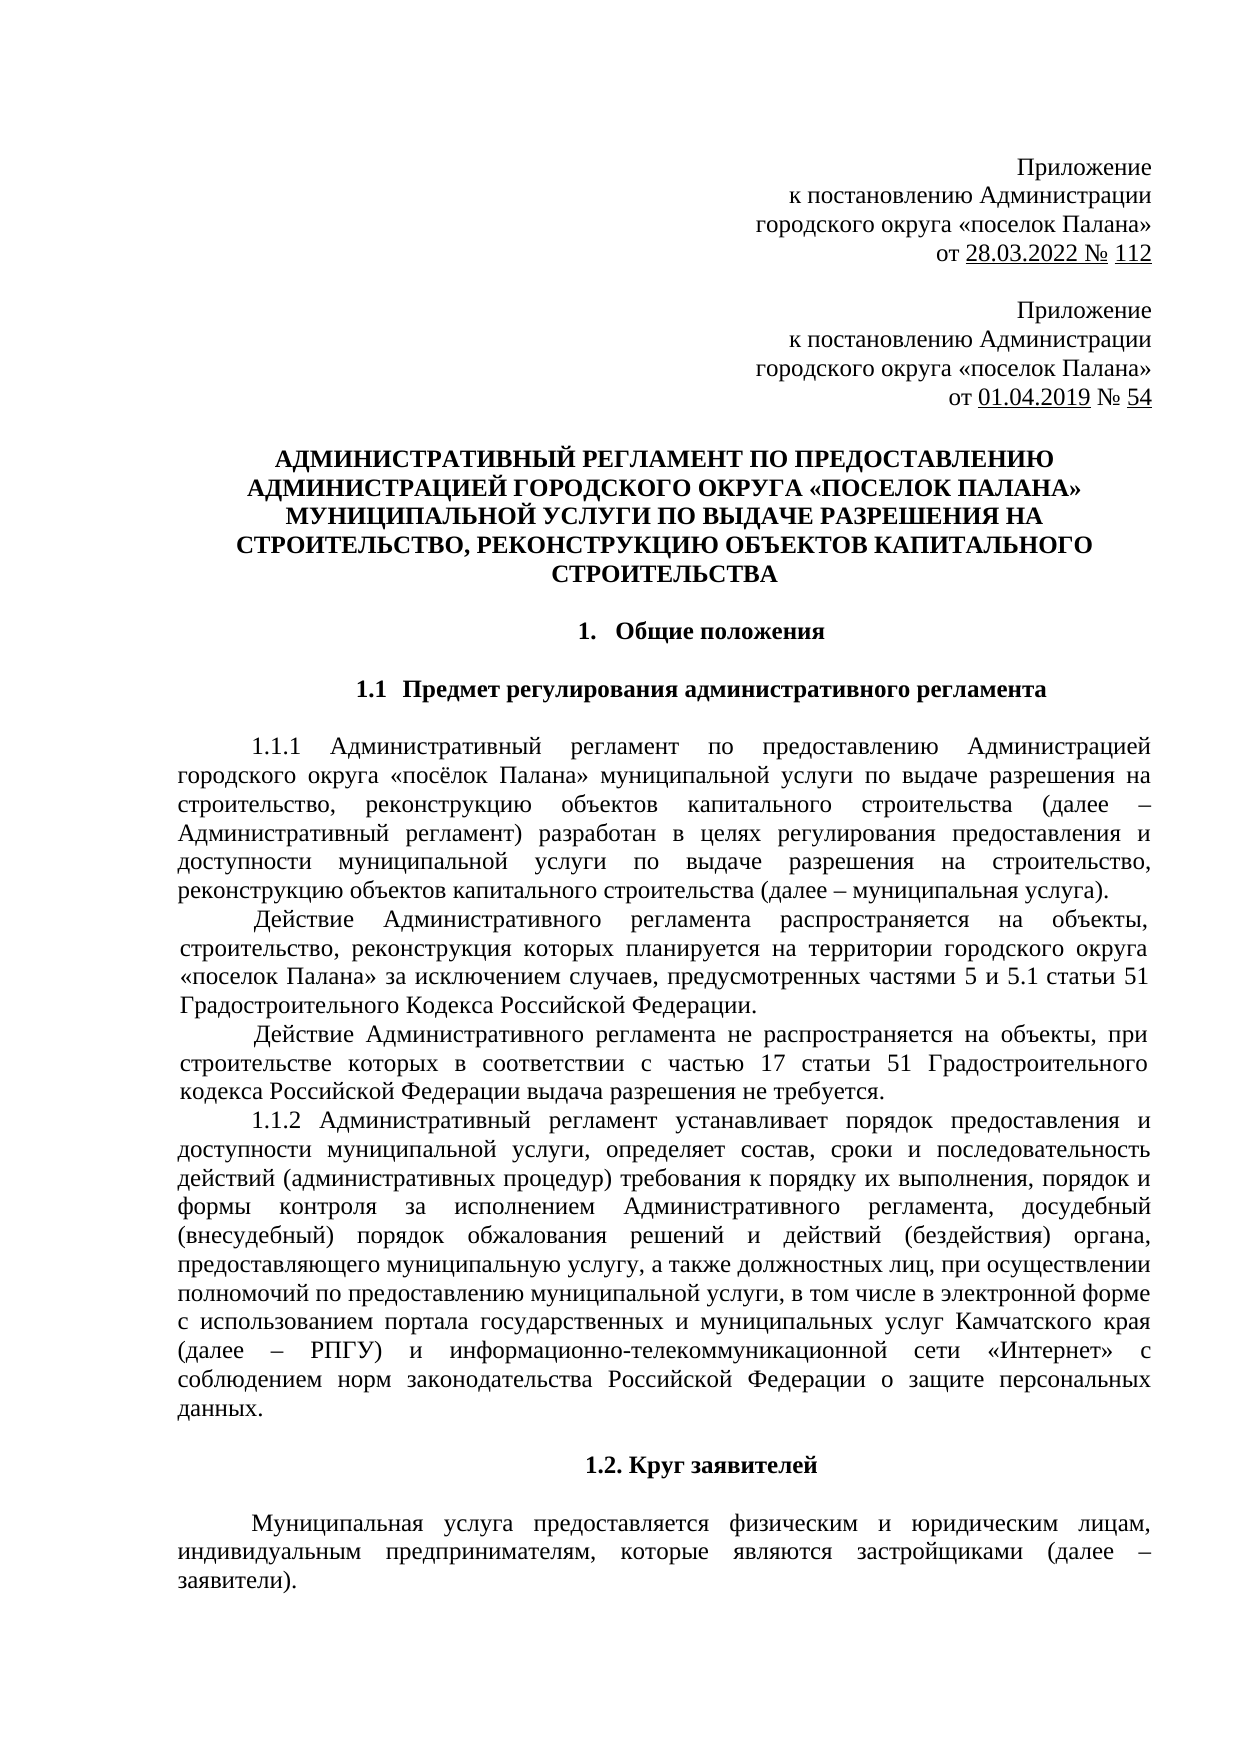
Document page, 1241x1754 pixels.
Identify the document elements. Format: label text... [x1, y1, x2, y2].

text к постановлению Администрации [177, 180, 1152, 209]
text Действие Административного регламента не распространяется на объекты, при строительстве которых в соответствии с частью 17 статьи 51 Градостроительного кодекса Российской Федерации выдача разрешения не требуется. [179, 1019, 1149, 1105]
title от 01.04.2019 № 54 [177, 382, 1152, 410]
text к постановлению Администрации [177, 324, 1152, 353]
text Приложение [177, 152, 1152, 180]
subtitle Предмет регулирования административного регламента [251, 674, 1152, 703]
text Действие Административного регламента распространяется на объекты, строительство, реконструкция которых планируется на территории городского округа «поселок Палана» за исключением случаев, предусмотренных частями 5 и 5.1 статьи 51 Градостроительного Кодекса Российской Федерации. [179, 904, 1149, 1019]
title АДМИНИСТРАЦИЕЙ ГОРОДСКОГО ОКРУГА «ПОСЕЛОК ПАЛАНА» [177, 473, 1152, 501]
text городского округа «поселок Палана» [177, 353, 1152, 382]
text 1.1.1 Административный регламент по предоставлению Администрацией городского округа «посёлок Палана» муниципальной услуги по выдаче разрешения на строительство, реконструкцию объектов капитального строительства (далее – Административный регламент) разработан в целях регулирования предоставления и доступности муниципальной услуги по выдаче разрешения на строительство, реконструкцию объектов капитального строительства (далее – муниципальная услуга). [177, 731, 1152, 904]
title АДМИНИСТРАТИВНЫЙ РЕГЛАМЕНТ ПО ПРЕДОСТАВЛЕНИЮ [177, 444, 1152, 473]
text 1.1.2 Административный регламент устанавливает порядок предоставления и доступности муниципальной услуги, определяет состав, сроки и последовательность действий (административных процедур) требования к порядку их выполнения, порядок и формы контроля за исполнением Административного регламента, досудебный (внесудебный) порядок обжалования решений и действий (бездействия) органа, предоставляющего муниципальную услугу, а также должностных лиц, при осуществлении полномочий по предоставлению муниципальной услуги, в том числе в электронной форме с использованием портала государственных и муниципальных услуг Камчатского края (далее – РПГУ) и информационно-телекоммуникационной сети «Интернет» с соблюдением норм законодательства Российской Федерации о защите персональных данных. [177, 1105, 1152, 1421]
text Муниципальная услуга предоставляется физическим и юридическим лицам, индивидуальным предпринимателям, которые являются застройщиками (далее – заявители). [177, 1508, 1152, 1594]
subtitle 1.2. Круг заявителей [177, 1450, 1152, 1479]
title от 28.03.2022 № 112 [177, 238, 1152, 267]
title городского округа «поселок Палана» [177, 209, 1152, 238]
subtitle Общие положения [251, 616, 1152, 645]
title МУНИЦИПАЛЬНОЙ УСЛУГИ ПО ВЫДАЧЕ РАЗРЕШЕНИЯ НА СТРОИТЕЛЬСТВО, РЕКОНСТРУКЦИЮ ОБЪЕКТОВ КАПИТАЛЬНОГО СТРОИТЕЛЬСТВА [177, 501, 1152, 588]
text Приложение [177, 295, 1152, 324]
